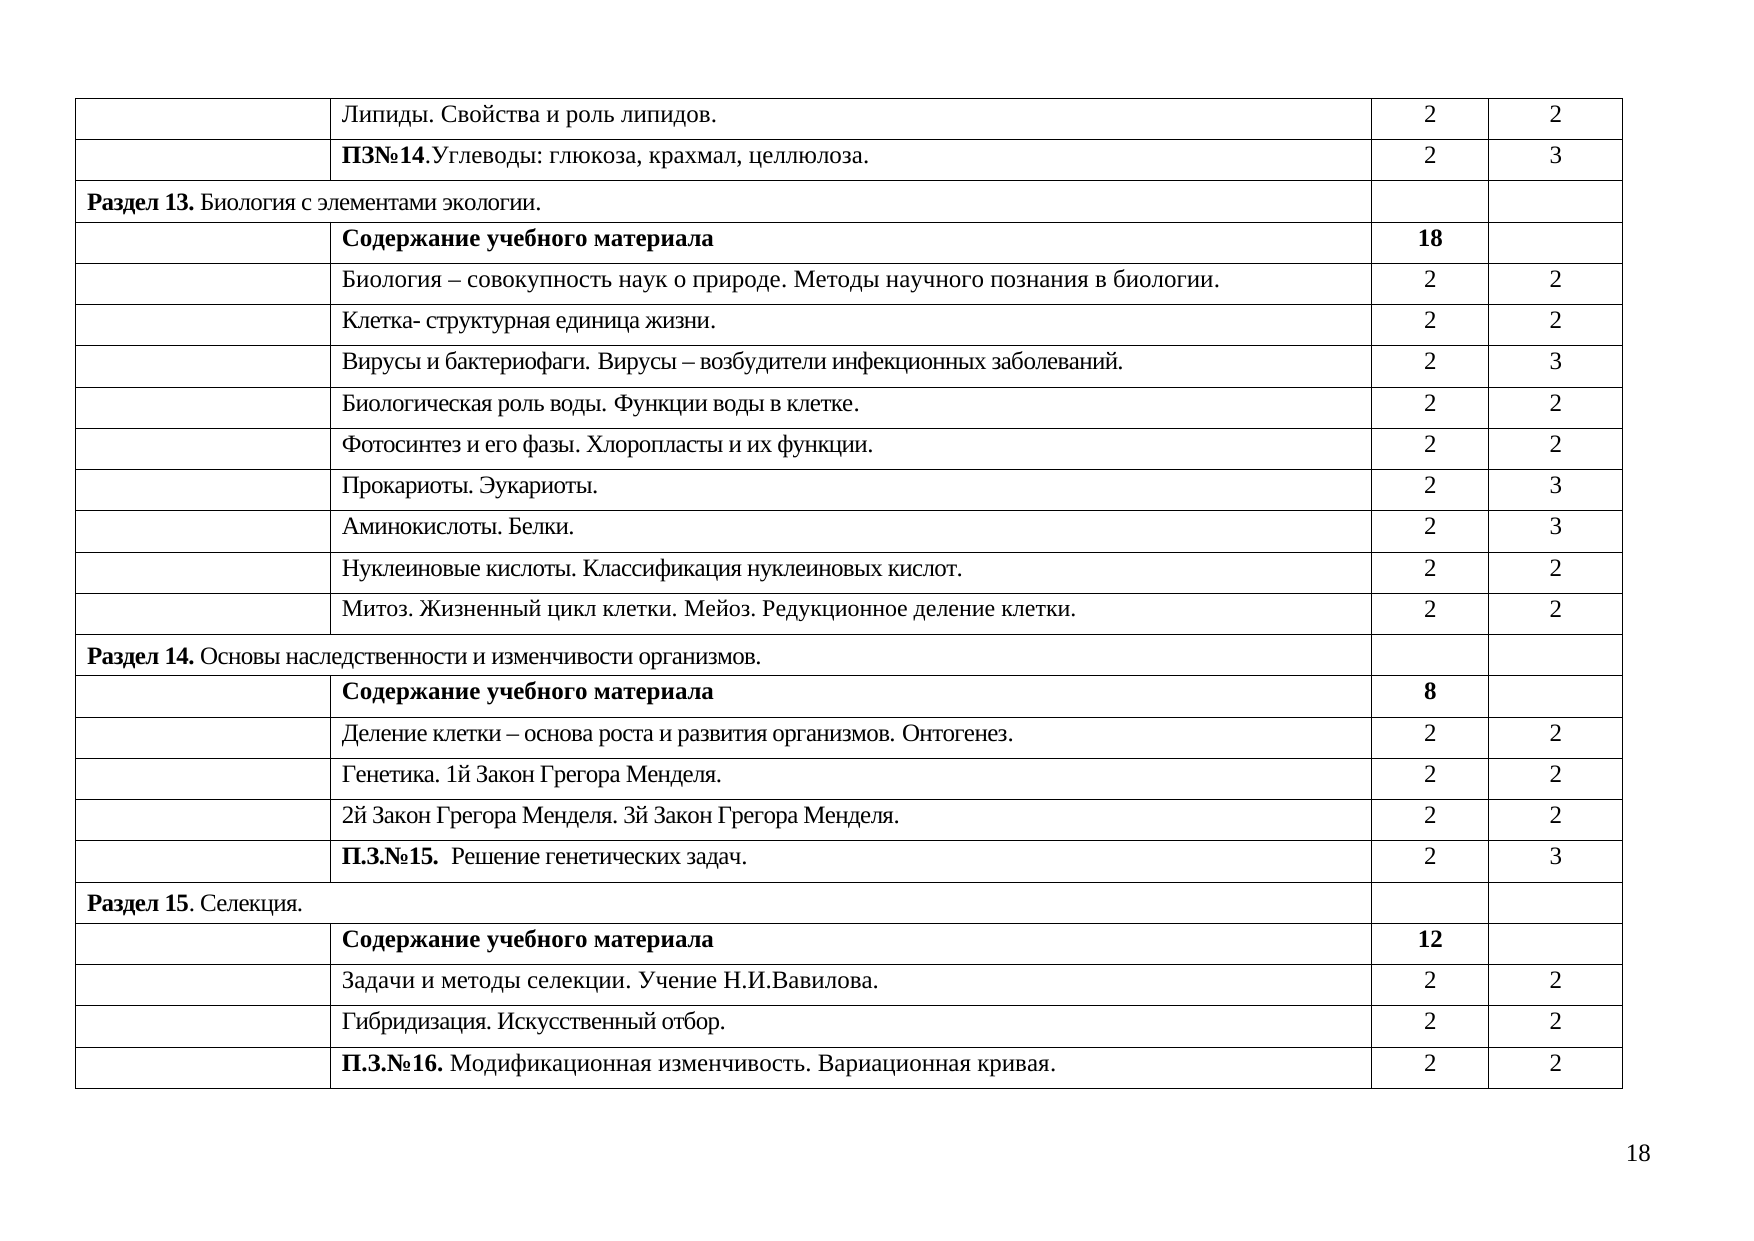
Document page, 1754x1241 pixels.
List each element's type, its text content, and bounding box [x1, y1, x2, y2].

table_cell [76, 676, 330, 717]
table_cell [76, 553, 330, 593]
table_cell 2 [1372, 1048, 1488, 1088]
table_cell Прокариоты. Эукариоты. [331, 470, 1371, 510]
table_cell 2 [1489, 759, 1622, 799]
table_cell Раздел 14. Основы наследственности и изменчивости организмов. [76, 635, 1371, 675]
table_cell 2 [1372, 305, 1488, 345]
table_cell 3 [1489, 140, 1622, 180]
table_cell 2 [1489, 718, 1622, 758]
table_cell [1489, 223, 1622, 263]
table_cell 3 [1489, 346, 1622, 387]
table_cell Митоз. Жизненный цикл клетки. Мейоз. Редукционное деление клетки. [331, 594, 1371, 634]
table_cell [76, 1006, 330, 1047]
table_cell Аминокислоты. Белки. [331, 511, 1371, 552]
table_cell П.З.№15. Решение генетических задач. [331, 841, 1371, 882]
table_cell 2 [1372, 965, 1488, 1005]
table_cell [76, 223, 330, 263]
table_cell [76, 264, 330, 304]
table_cell [76, 965, 330, 1005]
table_cell [76, 388, 330, 428]
table_cell 2 [1489, 1006, 1622, 1047]
table_cell 2 [1372, 718, 1488, 758]
table_cell [76, 305, 330, 345]
table_cell 2 [1372, 140, 1488, 180]
table_cell Клетка- структурная единица жизни. [331, 305, 1371, 345]
table_cell 2 [1372, 841, 1488, 882]
table_cell 3 [1489, 841, 1622, 882]
table_cell 2 [1489, 1048, 1622, 1088]
table_cell Биология – совокупность наук о природе. Методы научного познания в биологии. [331, 264, 1371, 304]
table_cell [76, 841, 330, 882]
table_cell [76, 1048, 330, 1088]
table_cell 2 [1372, 511, 1488, 552]
table_cell 2 [1372, 470, 1488, 510]
table_cell Деление клетки – основа роста и развития организмов. Онтогенез. [331, 718, 1371, 758]
table_cell 2 [1372, 594, 1488, 634]
table_cell 18 [1372, 223, 1488, 263]
table_cell ПЗ№14.Углеводы: глюкоза, крахмал, целлюлоза. [331, 140, 1371, 180]
table_cell 2 [1372, 553, 1488, 593]
table_cell 2 [1372, 388, 1488, 428]
table_cell Генетика. 1й Закон Грегора Менделя. [331, 759, 1371, 799]
table_cell [76, 718, 330, 758]
table_cell 2 [1489, 305, 1622, 345]
table_cell [1372, 181, 1488, 222]
table_cell 2 [1372, 429, 1488, 469]
table_cell 2 [1489, 800, 1622, 840]
table_cell [1372, 635, 1488, 675]
table_cell Содержание учебного материала [331, 223, 1371, 263]
table_cell [1489, 181, 1622, 222]
table_cell 2 [1372, 346, 1488, 387]
table_cell Липиды. Свойства и роль липидов. [331, 99, 1371, 139]
table_cell 2 [1489, 965, 1622, 1005]
table_cell [76, 800, 330, 840]
table_cell Фотосинтез и его фазы. Хлоропласты и их функции. [331, 429, 1371, 469]
table_cell Задачи и методы селекции. Учение Н.И.Вавилова. [331, 965, 1371, 1005]
table_cell [76, 346, 330, 387]
table_cell 2 [1372, 99, 1488, 139]
table_cell 2 [1372, 759, 1488, 799]
table_cell 2 [1489, 388, 1622, 428]
table_cell [76, 140, 330, 180]
table_cell 2 [1489, 594, 1622, 634]
table_cell [1489, 676, 1622, 717]
table_cell 2й Закон Грегора Менделя. 3й Закон Грегора Менделя. [331, 800, 1371, 840]
table_cell Содержание учебного материала [331, 924, 1371, 964]
table_cell Нуклеиновые кислоты. Классификация нуклеиновых кислот. [331, 553, 1371, 593]
table_cell [1489, 924, 1622, 964]
table_cell 2 [1489, 264, 1622, 304]
table_cell [76, 429, 330, 469]
table_cell Вирусы и бактериофаги. Вирусы – возбудители инфекционных заболеваний. [331, 346, 1371, 387]
table_cell [76, 511, 330, 552]
table_cell [76, 924, 330, 964]
table_cell Содержание учебного материала [331, 676, 1371, 717]
table_cell 12 [1372, 924, 1488, 964]
table_cell 3 [1489, 511, 1622, 552]
table_cell 8 [1372, 676, 1488, 717]
table_cell 2 [1489, 99, 1622, 139]
table_cell Биологическая роль воды. Функции воды в клетке. [331, 388, 1371, 428]
table_cell 2 [1489, 553, 1622, 593]
table_cell [76, 470, 330, 510]
table_cell [76, 759, 330, 799]
table_cell [1489, 635, 1622, 675]
table_cell П.З.№16. Модификационная изменчивость. Вариационная кривая. [331, 1048, 1371, 1088]
table_cell 2 [1372, 264, 1488, 304]
table_cell [1489, 883, 1622, 923]
table_cell 2 [1489, 429, 1622, 469]
table_cell Раздел 13. Биология с элементами экологии. [76, 181, 1371, 222]
table_cell Раздел 15. Селекция. [76, 883, 1371, 923]
table_cell [1372, 883, 1488, 923]
table_cell 2 [1372, 800, 1488, 840]
table_cell Гибридизация. Искусственный отбор. [331, 1006, 1371, 1047]
table_cell [76, 99, 330, 139]
table_cell [76, 594, 330, 634]
table_cell 3 [1489, 470, 1622, 510]
table_cell 2 [1372, 1006, 1488, 1047]
